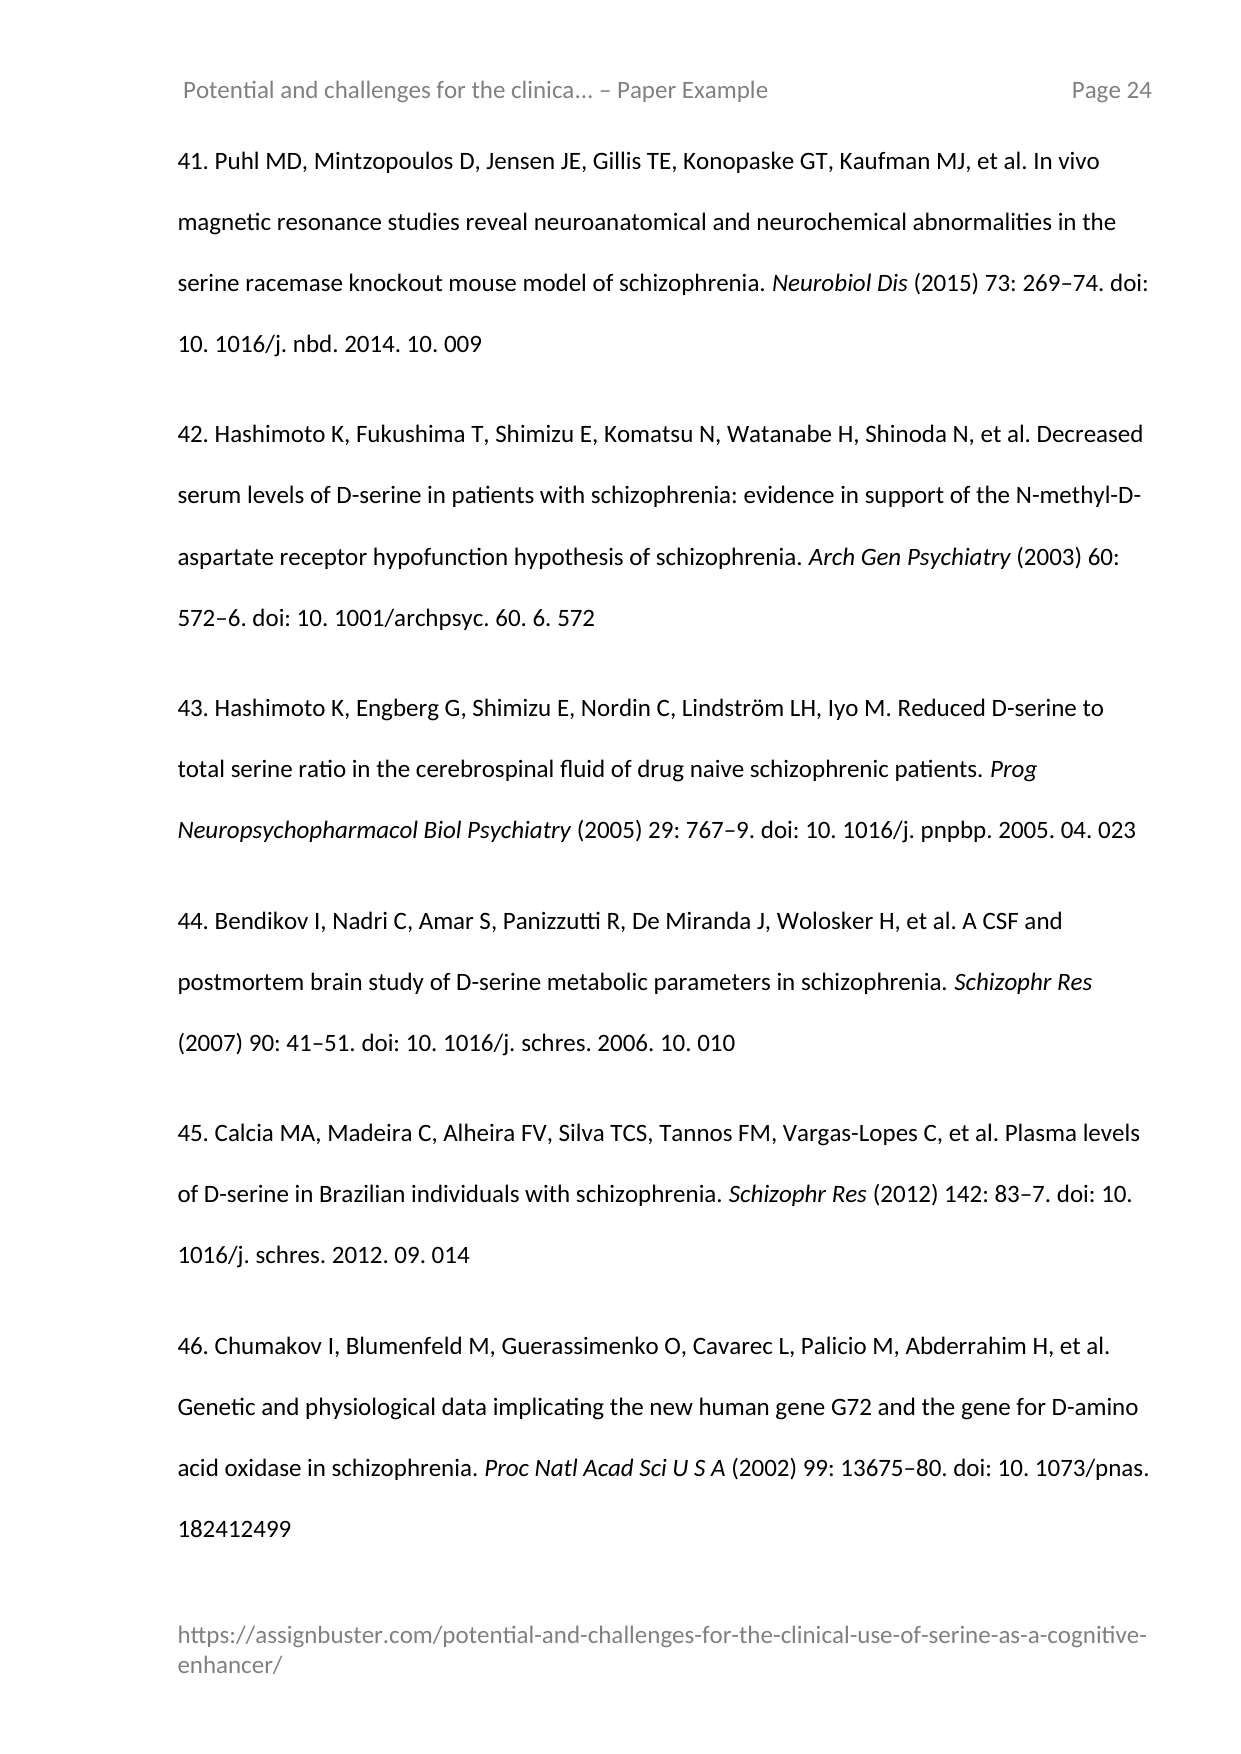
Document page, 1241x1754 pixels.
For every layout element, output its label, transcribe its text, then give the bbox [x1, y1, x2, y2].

text 46. Chumakov I, Blumenfeld M, Guerassimenko O, Cavarec L, Palicio M, Abderrahim H, et al. Genetic and physiological data implicating the new human gene G72 and the gene for D-amino acid oxidase in schizophrenia. Proc Natl Acad Sci U S A (2002) 99: 13675–80. doi: 10. 1073/pnas. 182412499 [177, 1330, 1152, 1544]
text 43. Hashimoto K, Engberg G, Shimizu E, Nordin C, Lindström LH, Iyo M. Reduced D-serine to total serine ratio in the cerebrospinal fluid of drug naive schizophrenic patients. Prog Neuropsychopharmacol Biol Psychiatry (2005) 29: 767–9. doi: 10. 1016/j. pnpbp. 2005. 04. 023 [177, 692, 1152, 845]
text 45. Calcia MA, Madeira C, Alheira FV, Silva TCS, Tannos FM, Vargas-Lopes C, et al. Plasma levels of D-serine in Brazilian individuals with schizophrenia. Schizophr Res (2012) 142: 83–7. doi: 10. 1016/j. schres. 2012. 09. 014 [177, 1117, 1152, 1270]
text 41. Puhl MD, Mintzopoulos D, Jensen JE, Gillis TE, Konopaske GT, Kaufman MJ, et al. In vivo magnetic resonance studies reveal neuroanatomical and neurochemical abnormalities in the serine racemase knockout mouse model of schizophrenia. Neurobiol Dis (2015) 73: 269–74. doi: 10. 1016/j. nbd. 2014. 10. 009 [177, 145, 1152, 359]
text 44. Bendikov I, Nadri C, Amar S, Panizzutti R, De Miranda J, Wolosker H, et al. A CSF and postmortem brain study of D-serine metabolic parameters in schizophrenia. Schizophr Res (2007) 90: 41–51. doi: 10. 1016/j. schres. 2006. 10. 010 [177, 905, 1152, 1057]
text 42. Hashimoto K, Fukushima T, Shimizu E, Komatsu N, Watanabe H, Shinoda N, et al. Decreased serum levels of D-serine in patients with schizophrenia: evidence in support of the N-methyl-D-aspartate receptor hypofunction hypothesis of schizophrenia. Arch Gen Psychiatry (2003) 60: 572–6. doi: 10. 1001/archpsyc. 60. 6. 572 [177, 419, 1152, 632]
